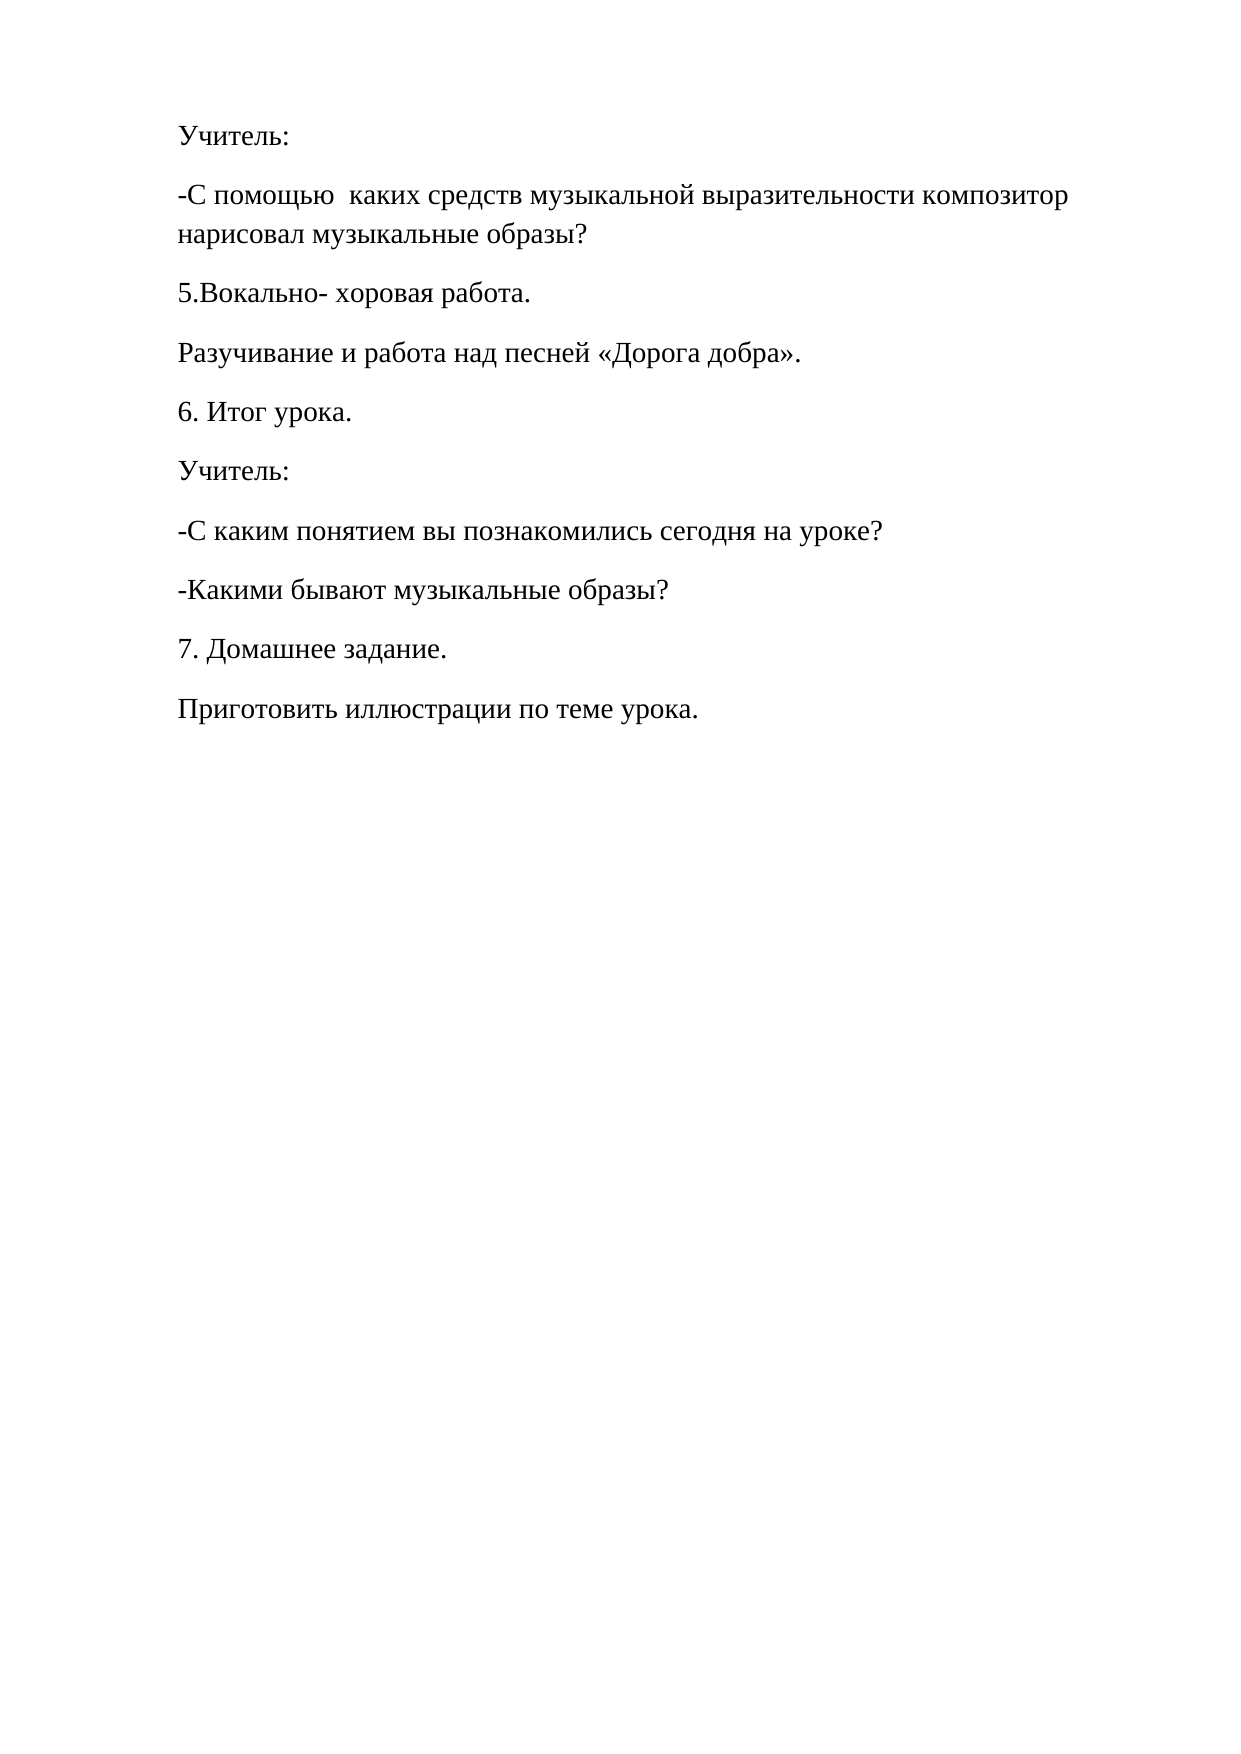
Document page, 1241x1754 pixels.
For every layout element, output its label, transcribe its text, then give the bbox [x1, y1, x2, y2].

text Приготовить иллюстрации по теме урока. [177, 691, 1152, 724]
text -Какими бывают музыкальные образы? [177, 572, 1152, 606]
text -С помощью каких средств музыкальной выразительности композитор нарисовал музыкальные образы? [177, 177, 1152, 249]
text Учитель: [177, 453, 1152, 487]
text Учитель: [177, 118, 1152, 152]
text 7. Домашнее задание. [177, 632, 1152, 665]
text Разучивание и работа над песней «Дорога добра». [177, 335, 1152, 368]
text 5.Вокально- хоровая работа. [177, 275, 1152, 309]
text 6. Итог урока. [177, 394, 1152, 428]
text -С каким понятием вы познакомились сегодня на уроке? [177, 513, 1152, 546]
